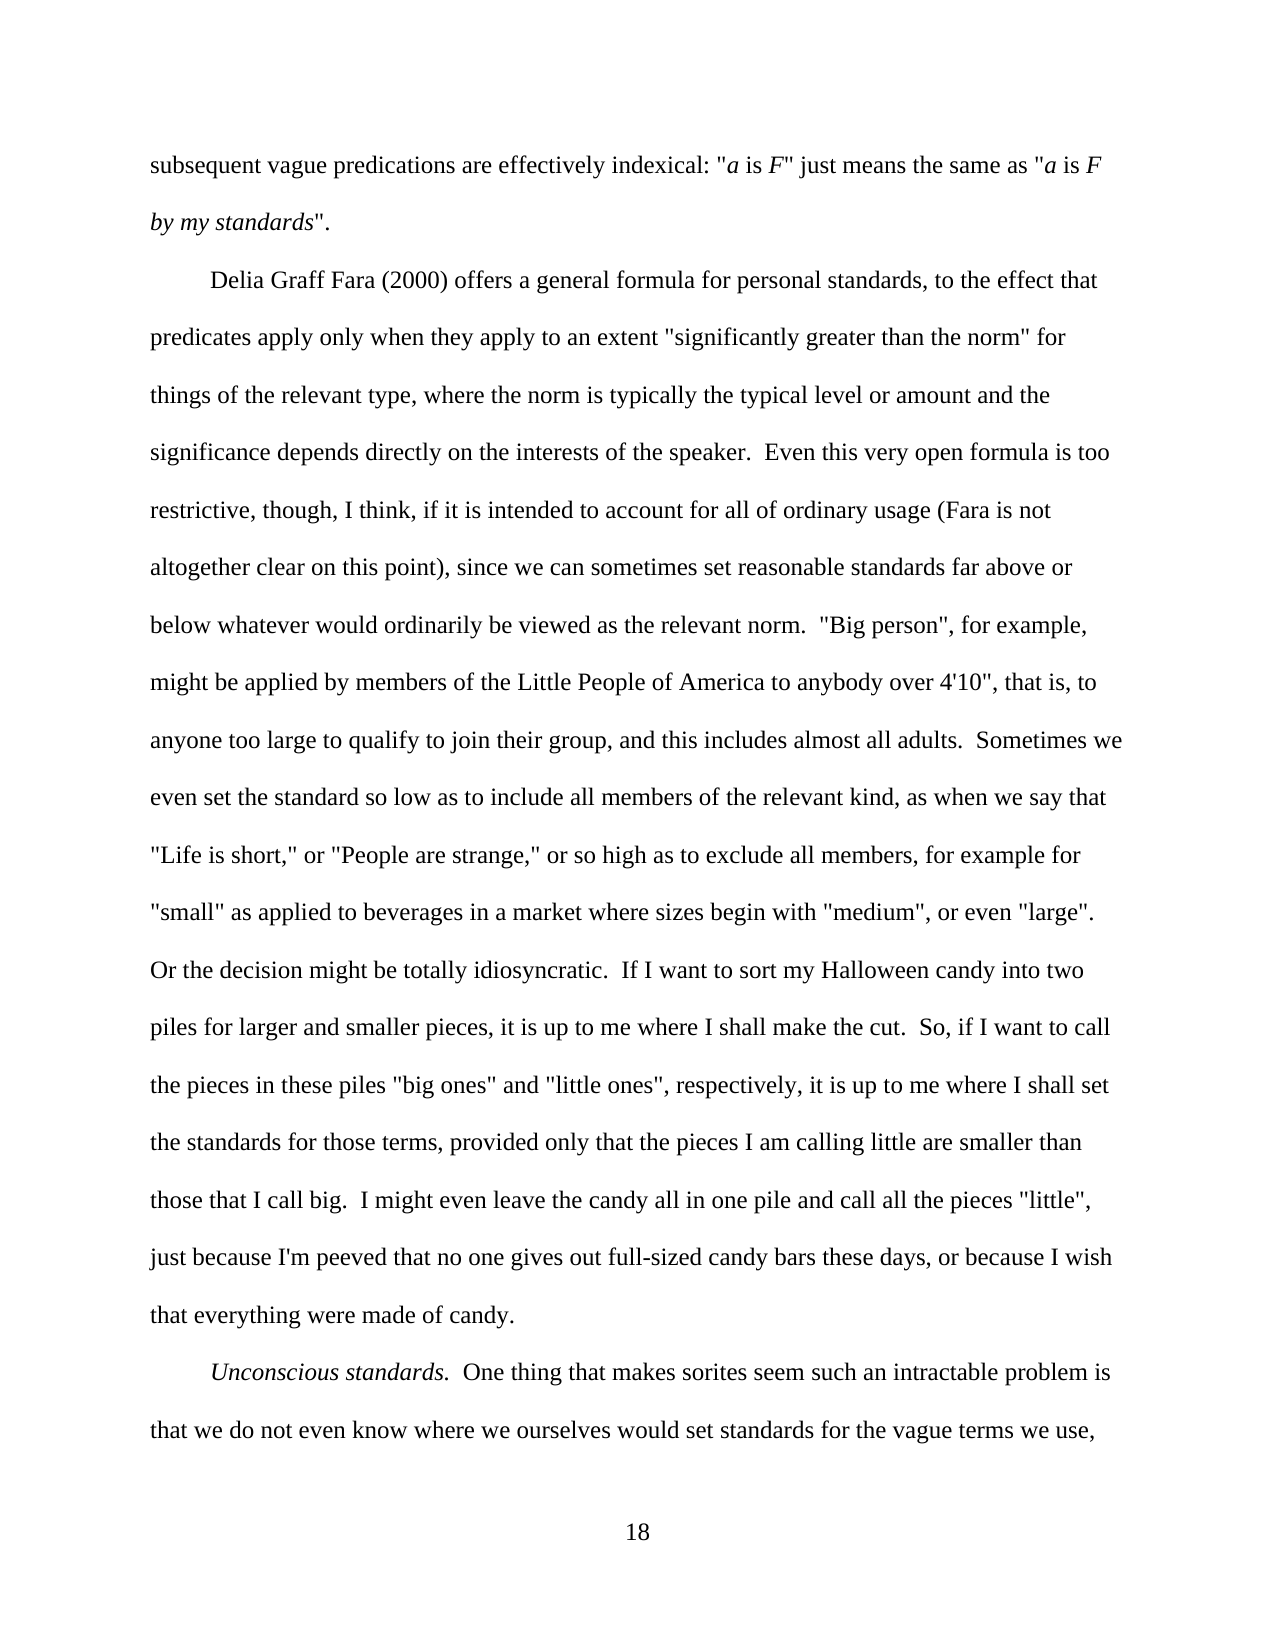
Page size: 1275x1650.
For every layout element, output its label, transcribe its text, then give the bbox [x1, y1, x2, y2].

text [150, 150, 1125, 236]
text Delia Graff Fara (2000) offers a general formula for personal standards, to the effect that predicates apply only when they apply to an extent "significantly greater than the norm" for things of the relevant type, where the norm is typically the typical level or amount and the significance depends directly on the interests of the speaker. Even this very open formula is too restrictive, though, I think, if it is intended to account for all of ordinary usage (Fara is not altogether clear on this point), since we can sometimes set reasonable standards far above or below whatever would ordinarily be viewed as the relevant norm. "Big person", for example, might be applied by members of the Little People of America to anybody over 4'10", that is, to anyone too large to qualify to join their group, and this includes almost all adults. Sometimes we even set the standard so low as to include all members of the relevant kind, as when we say that "Life is short," or "People are strange," or so high as to exclude all members, for example for "small" as applied to beverages in a market where sizes begin with "medium", or even "large". Or the decision might be totally idiosyncratic. If I want to sort my Halloween candy into two piles for larger and smaller pieces, it is up to me where I shall make the cut. So, if I want to call the pieces in these piles "big ones" and "little ones", respectively, it is up to me where I shall set the standards for those terms, provided only that the pieces I am calling little are smaller than those that I call big. I might even leave the candy all in one pile and call all the pieces "little", just because I'm peeved that no one gives out full-sized candy bars these days, or because I wish that everything were made of candy. [150, 265, 1125, 1329]
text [150, 1357, 1125, 1444]
